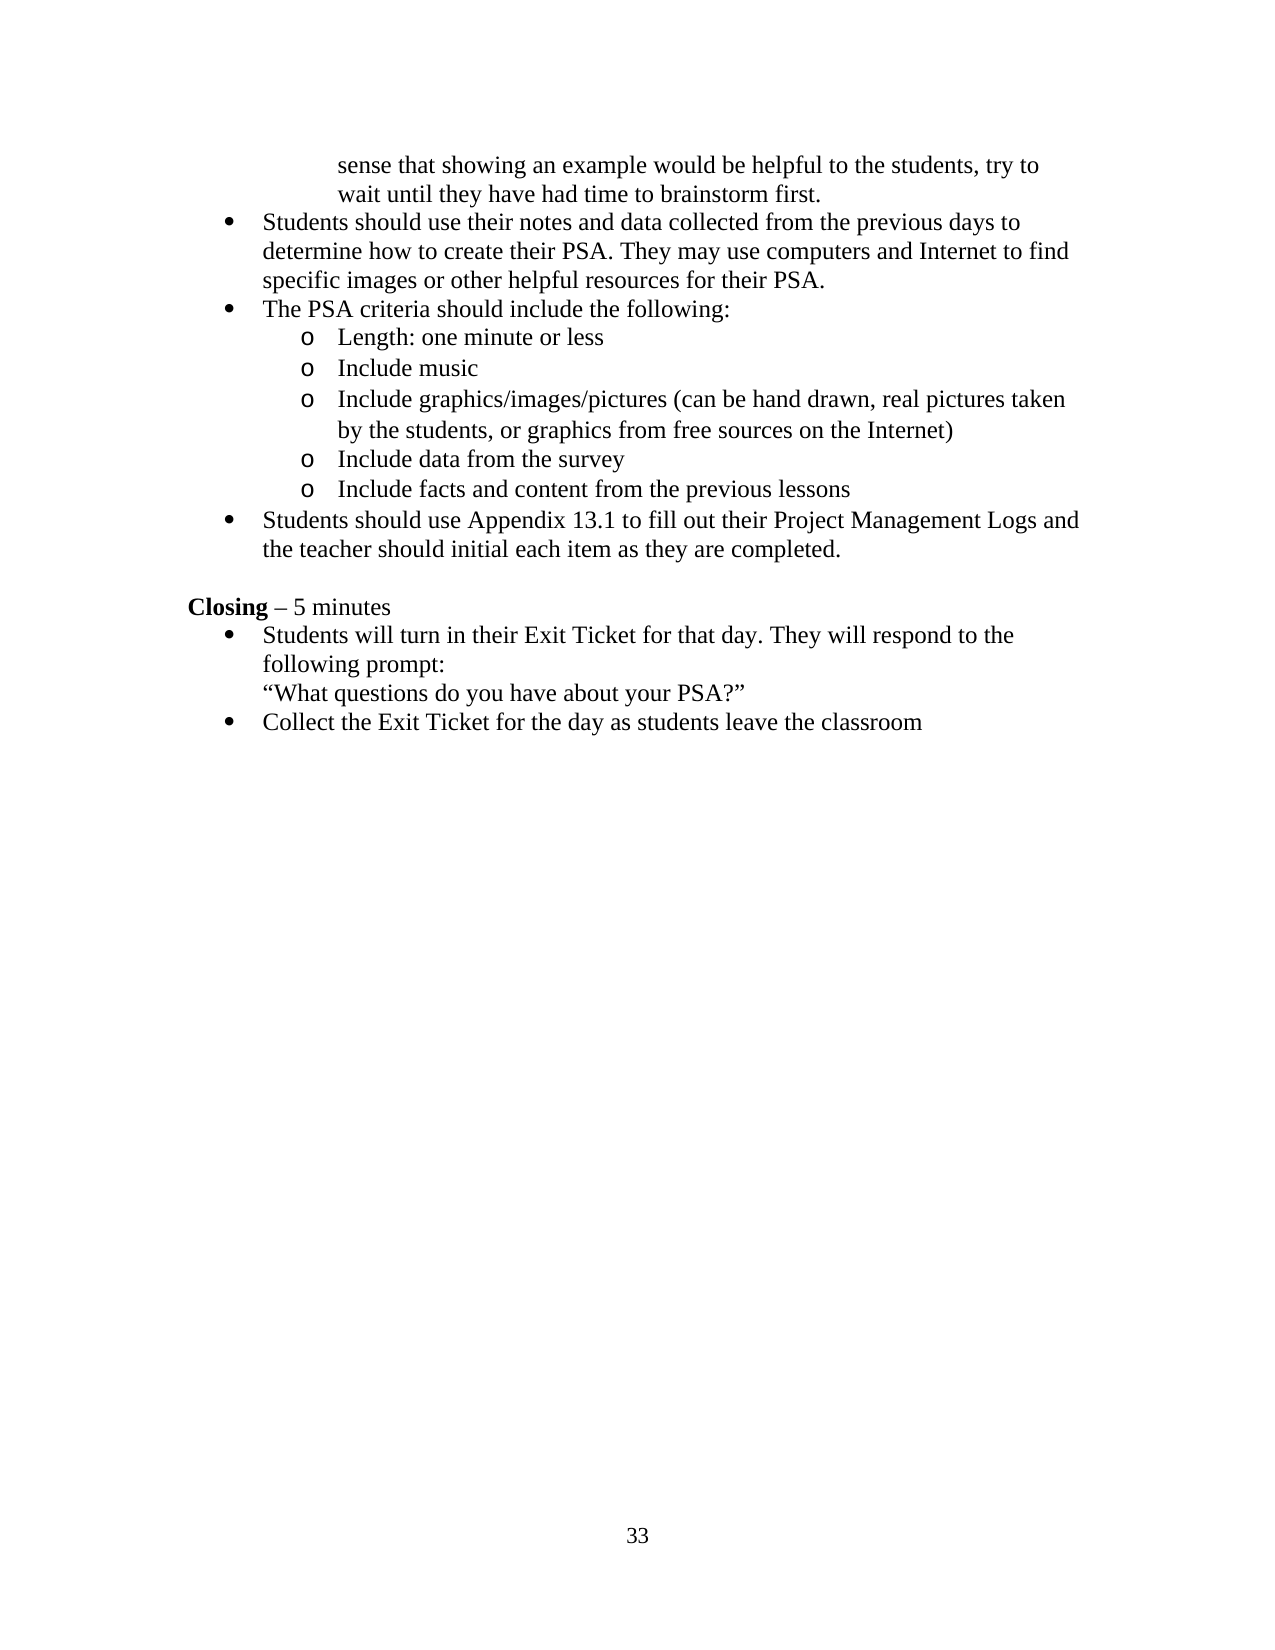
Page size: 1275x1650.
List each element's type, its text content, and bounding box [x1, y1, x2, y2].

list Students will turn in their Exit Ticket for that day. They will respond to the following prompt: [225, 620, 1087, 678]
list Students should use Appendix 13.1 to fill out their Project Management Logs and the teacher should initial each item as they are completed. [225, 505, 1087, 563]
list The PSA criteria should include the following: [225, 294, 1087, 322]
list Include music [300, 353, 1087, 384]
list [300, 150, 1087, 207]
list Include data from the survey [300, 444, 1087, 474]
list Include graphics/images/pictures (can be hand drawn, real pictures taken by the students, or graphics from free sources on the Internet) [300, 384, 1087, 444]
list Students should use their notes and data collected from the previous days to determine how to create their PSA. They may use computers and Internet to find specific images or other helpful resources for their PSA. [225, 207, 1087, 294]
list “What questions do you have about your PSA?” [262, 678, 1087, 707]
list Collect the Exit Ticket for the day as students leave the classroom [225, 707, 1087, 735]
list Include facts and content from the previous lessons [300, 474, 1087, 505]
list Length: one minute or less [300, 322, 1087, 353]
text Closing – 5 minutes [187, 592, 1087, 620]
